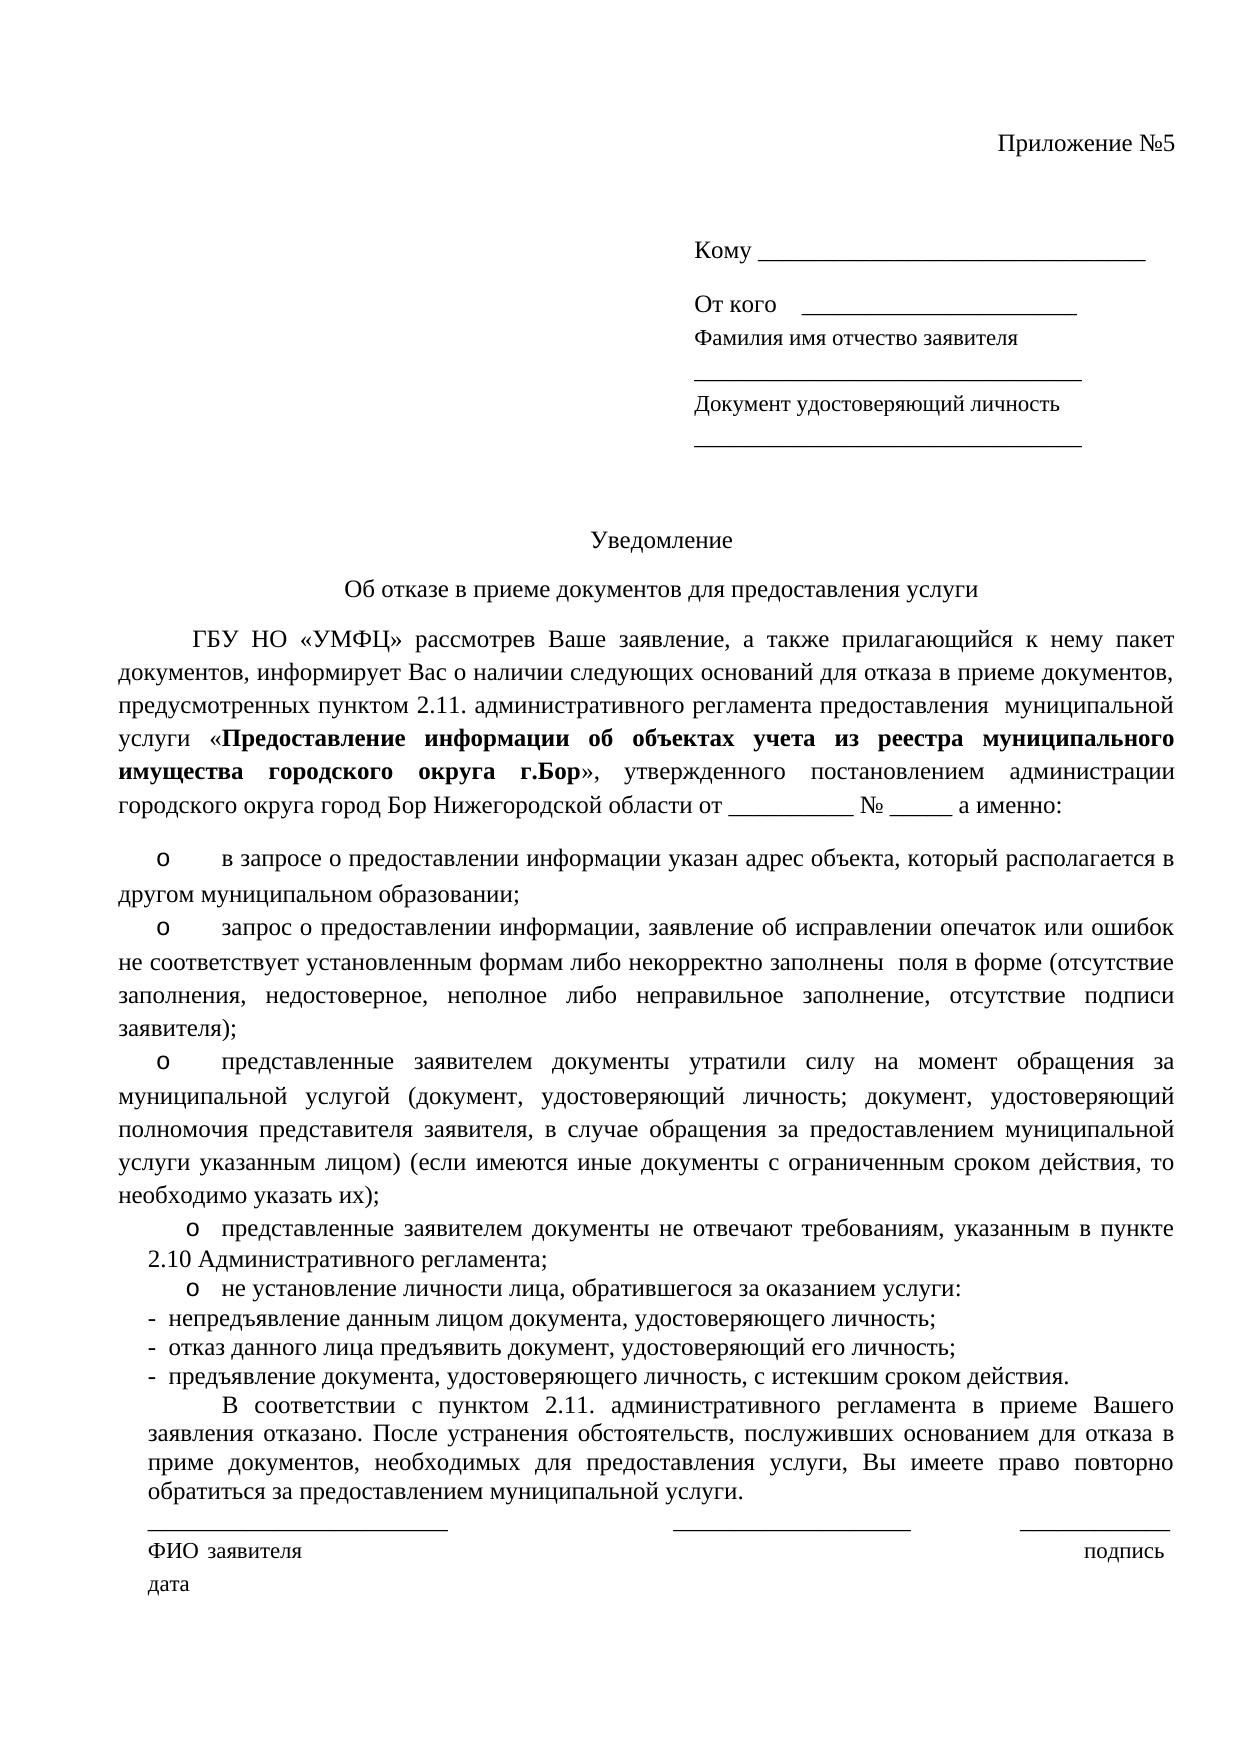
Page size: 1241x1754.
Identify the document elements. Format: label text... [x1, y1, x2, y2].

text Кому _______________________________ [694, 235, 1175, 264]
text В соответствии с пунктом 2.11. административного регламента в приеме Вашего заявления отказано. После устранения обстоятельств, послуживших основанием для отказа в приме документов, необходимых для предоставления услуги, Вы имеете право повторно обратиться за предоставлением муниципальной услуги. [148, 1390, 1175, 1505]
text ГБУ НО «УМФЦ» рассмотрев Ваше заявление, а также прилагающийся к нему пакет документов, информирует Вас о наличии следующих оснований для отказа в приеме документов, предусмотренных пунктом 2.11. административного регламента предоставления муниципальной услуги «Предоставление информации об объектах учета из реестра муниципального имущества городского округа г.Бор», утвержденного постановлением администрации городского округа город Бор Нижегородской области от __________ № _____ а именно: [118, 624, 1175, 818]
text Уведомление [148, 525, 1175, 554]
list - непредъявление данным лицом документа, удостоверяющего личность; [148, 1303, 1175, 1332]
list в запросе о предоставлении информации указан адрес объекта, который располагается в другом муниципальном образовании; [118, 843, 1175, 907]
list запрос о предоставлении информации, заявление об исправлении опечаток или ошибок не соответствует установленным формам либо некорректно заполнены поля в форме (отсутствие заполнения, недостоверное, неполное либо неправильное заполнение, отсутствие подписи заявителя); [118, 912, 1175, 1042]
text Приложение №5 [148, 128, 1175, 156]
list не установление личности лица, обратившегося за оказанием услуги: [148, 1273, 1175, 1303]
list - предъявление документа, удостоверяющего личность, с истекшим сроком действия. [148, 1361, 1175, 1390]
text ________________________ ___________________ ____________ ФИО заявителя подпись дата [148, 1505, 1175, 1597]
list представленные заявителем документы утратили силу на момент обращения за муниципальной услугой (документ, удостоверяющий личность; документ, удостоверяющий полномочия представителя заявителя, в случае обращения за предоставлением муниципальной услуги указанным лицом) (если имеются иные документы с ограниченным сроком действия, то необходимо указать их); [118, 1046, 1175, 1209]
list представленные заявителем документы не отвечают требованиям, указанным в пункте 2.10 Административного регламента; [148, 1213, 1175, 1273]
text Об отказе в приеме документов для предоставления услуги [148, 574, 1175, 603]
list - отказ данного лица предъявить документ, удостоверяющий его личность; [148, 1332, 1175, 1361]
text От кого ______________________ Фамилия имя отчество заявителя _______________________________ Документ удостоверяющий личность _______________________________ [694, 289, 1175, 450]
